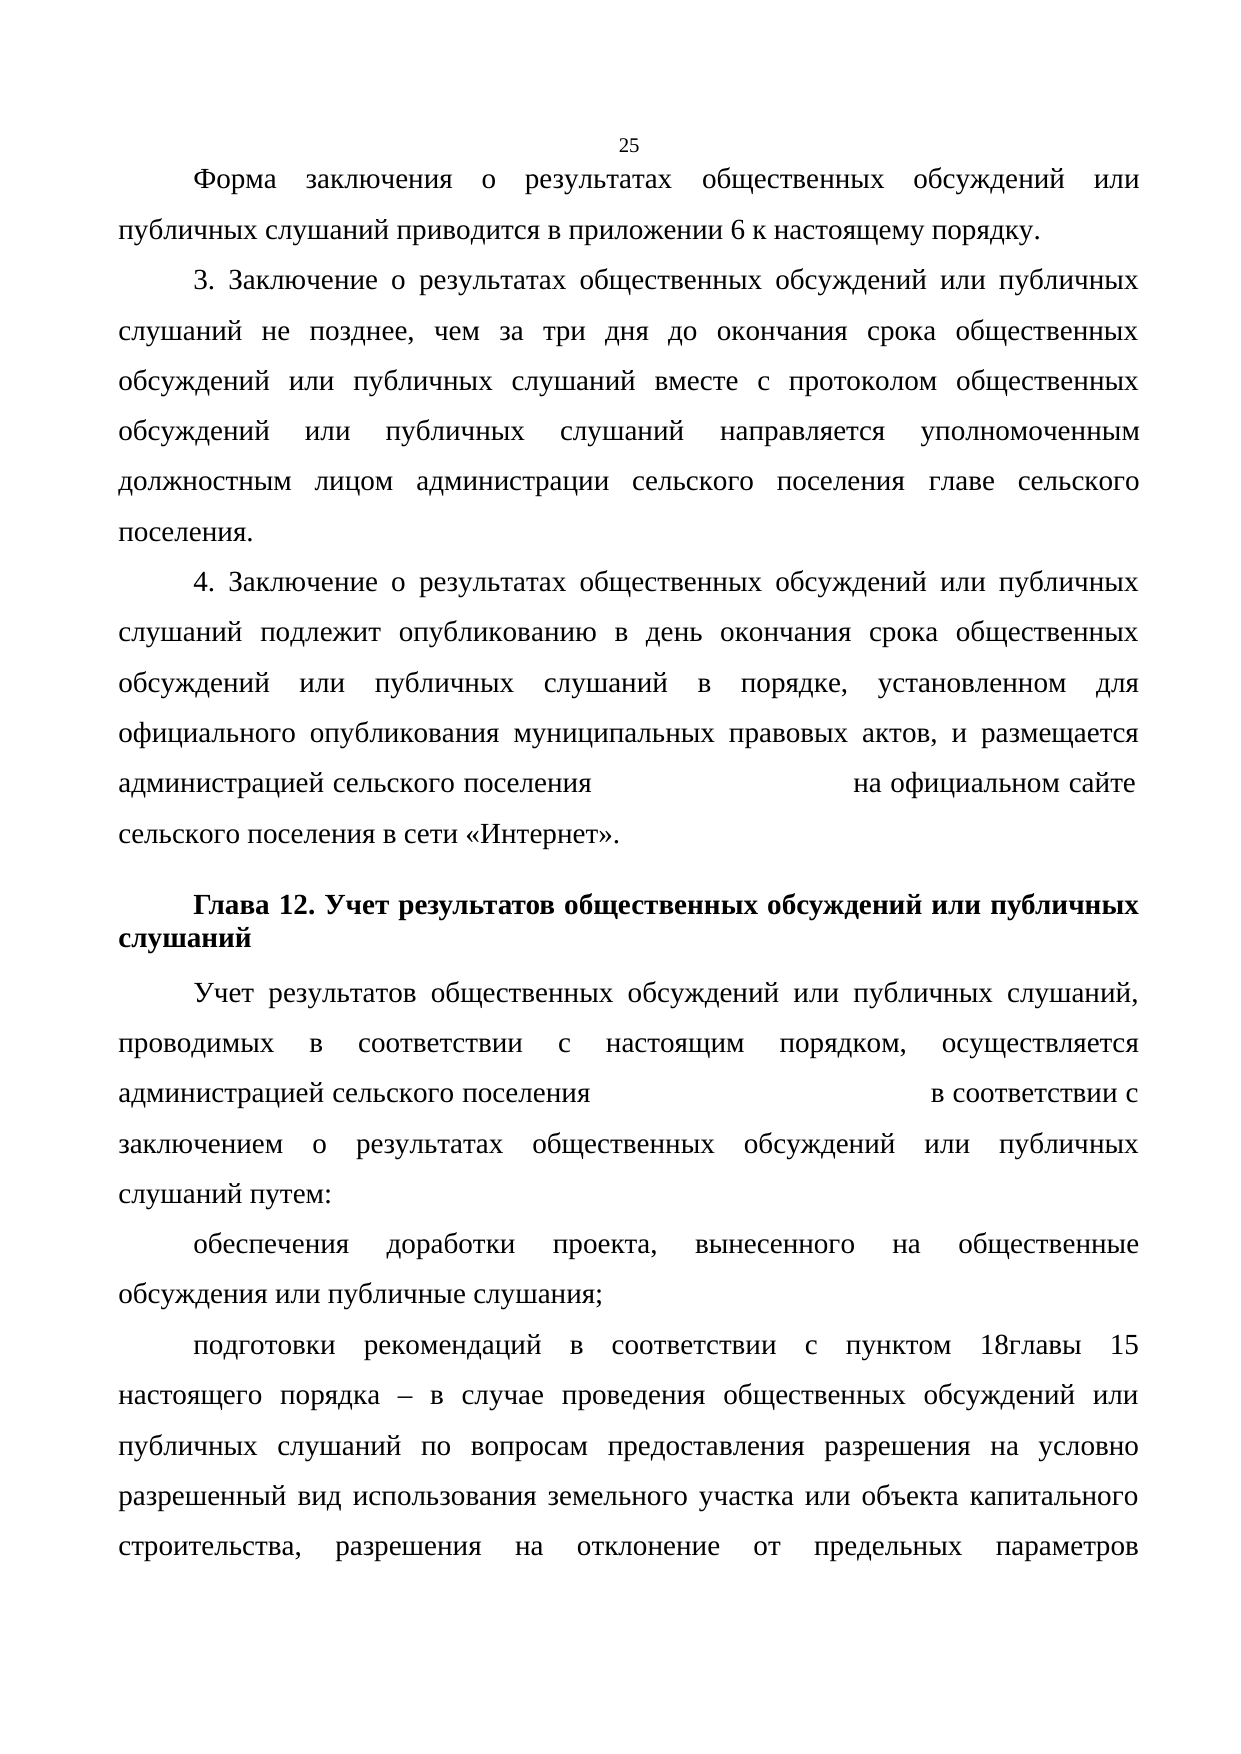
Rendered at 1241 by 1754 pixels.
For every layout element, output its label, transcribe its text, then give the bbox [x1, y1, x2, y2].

text Учет результатов общественных обсуждений или публичных слушаний, проводимых в соответствии с настоящим порядком, осуществляется администрацией сельского поселения в соответствии с заключением о результатах общественных обсуждений или публичных слушаний путем: [118, 975, 1140, 1209]
text 4. Заключение о результатах общественных обсуждений или публичных слушаний подлежит опубликованию в день окончания срока общественных обсуждений или публичных слушаний в порядке, установленном для официального опубликования муниципальных правовых актов, и размещается администрацией сельского поселения на официальном сайте сельского поселения в сети «Интернет». [118, 564, 1140, 849]
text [118, 1327, 1140, 1562]
text обеспечения доработки проекта, вынесенного на общественные обсуждения или публичные слушания; [118, 1226, 1140, 1310]
text Форма заключения о результатах общественных обсуждений или публичных слушаний приводится в приложении 6 к настоящему порядку. [118, 162, 1140, 246]
subtitle Глава 12. Учет результатов общественных обсуждений или публичных слушаний [118, 887, 1140, 954]
text 3. Заключение о результатах общественных обсуждений или публичных слушаний не позднее, чем за три дня до окончания срока общественных обсуждений или публичных слушаний вместе с протоколом общественных обсуждений или публичных слушаний направляется уполномоченным должностным лицом администрации сельского поселения главе сельского поселения. [118, 262, 1140, 547]
